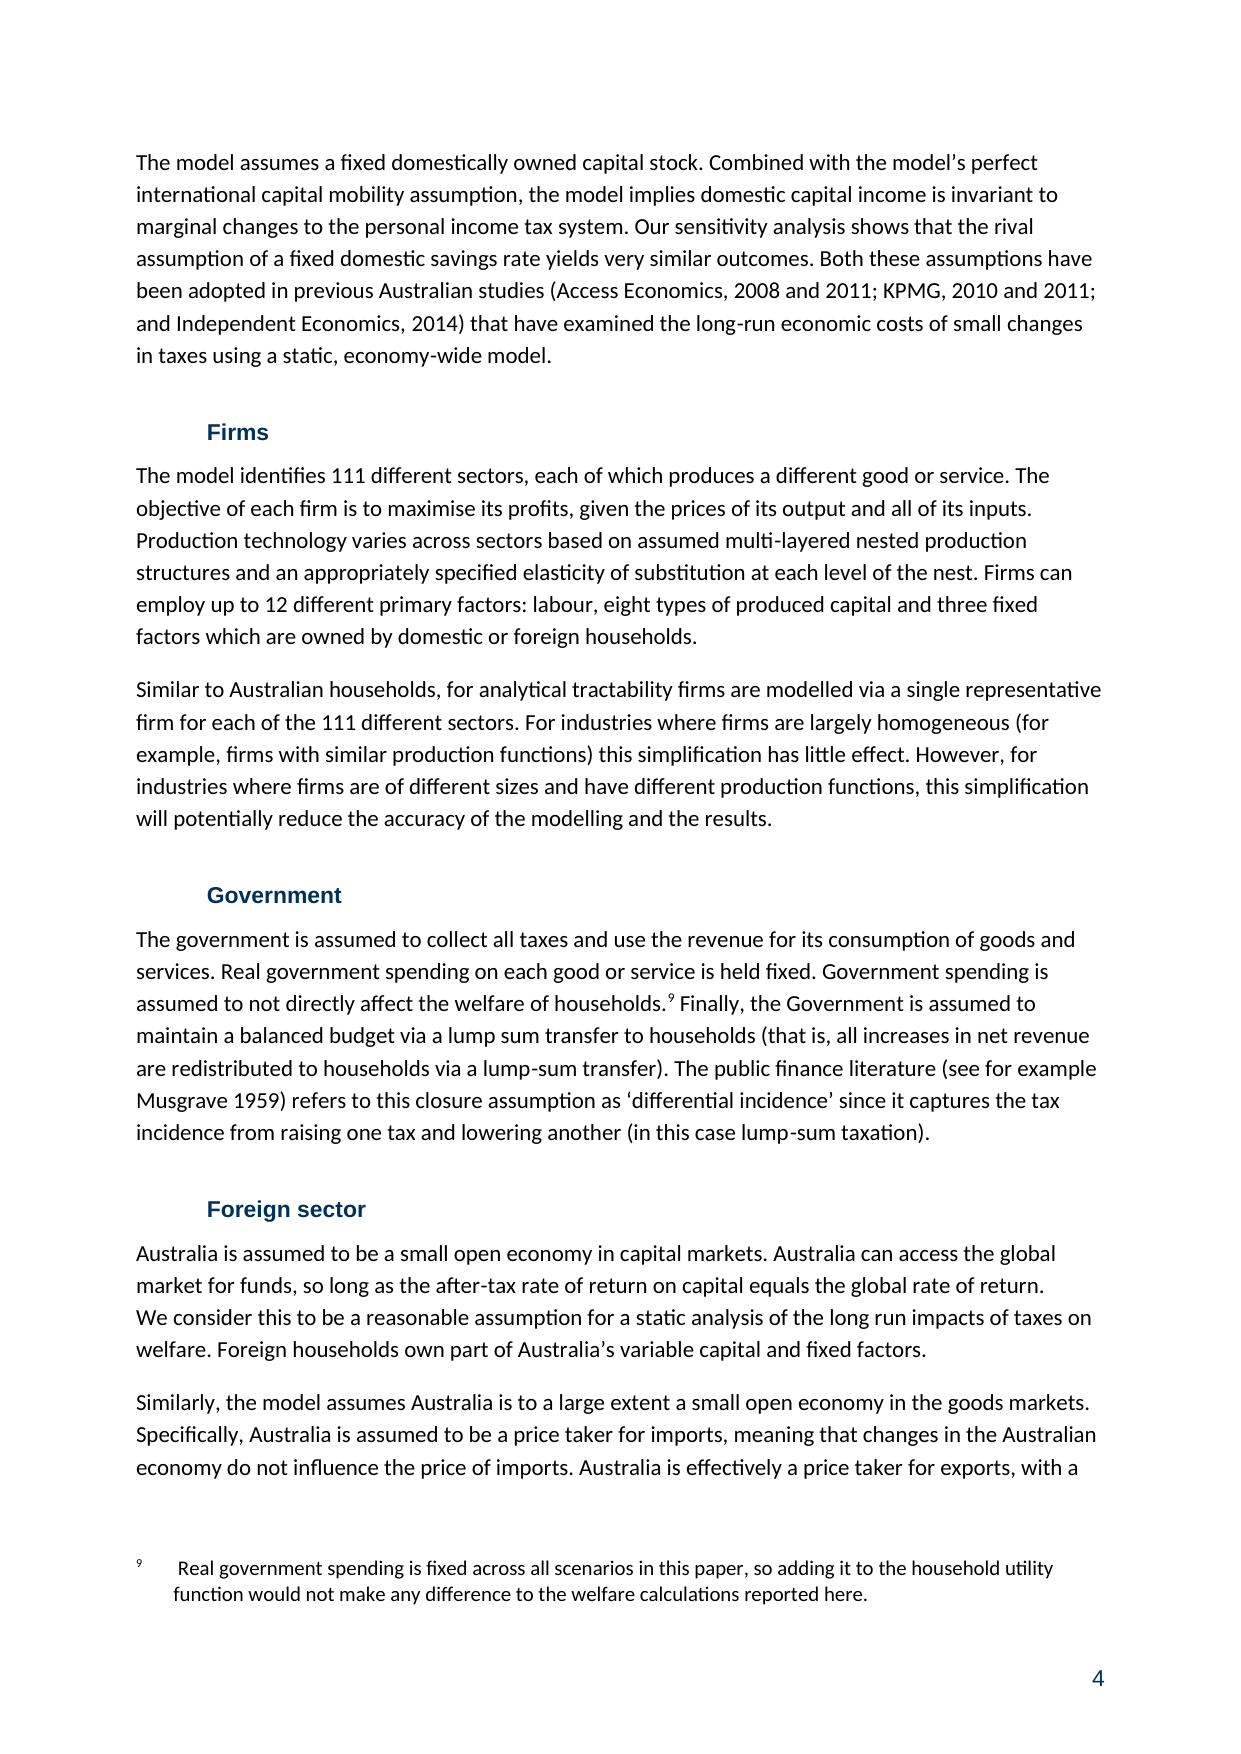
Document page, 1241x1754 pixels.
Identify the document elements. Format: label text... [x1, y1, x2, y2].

text Similar to Australian households, for analytical tractability firms are modelled via a single representative firm for each of the 111 different sectors. For industries where firms are largely homogeneous (for example, firms with similar production functions) this simplification has little effect. However, for industries where firms are of different sizes and have different production functions, this simplification will potentially reduce the accuracy of the modelling and the results. [136, 676, 1104, 832]
text The government is assumed to collect all taxes and use the revenue for its consumption of goods and services. Real government spending on each good or service is held fixed. Government spending is assumed to not directly affect the welfare of households. Finally, the Government is assumed to maintain a balanced budget via a lump sum transfer to households (that is, all increases in net revenue are redistributed to households via a lump-sum transfer). The public finance literature (see for example Musgrave 1959) refers to this closure assumption as ‘differential incidence’ since it captures the tax incidence from raising one tax and lowering another (in this case lump-sum taxation). [136, 925, 1104, 1146]
subtitle Firms [136, 419, 1104, 445]
subtitle Government [136, 882, 1104, 909]
text Australia is assumed to be a small open economy in capital markets. Australia can access the global market for funds, so long as the after-tax rate of return on capital equals the global rate of return. We consider this to be a reasonable assumption for a static analysis of the long run impacts of taxes on welfare. Foreign households own part of Australia’s variable capital and fixed factors. [136, 1239, 1104, 1363]
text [136, 1388, 1104, 1481]
text The model identifies 111 different sectors, each of which produces a different good or service. The objective of each firm is to maximise its profits, given the prices of its output and all of its inputs. Production technology varies across sectors based on assumed multi-layered nested production structures and an appropriately specified elasticity of substitution at each level of the nest. Firms can employ up to 12 different primary factors: labour, eight types of produced capital and three fixed factors which are owned by domestic or foreign households. [136, 462, 1104, 651]
text The model assumes a fixed domestically owned capital stock. Combined with the model’s perfect international capital mobility assumption, the model implies domestic capital income is invariant to marginal changes to the personal income tax system. Our sensitivity analysis shows that the rival assumption of a fixed domestic savings rate yields very similar outcomes. Both these assumptions have been adopted in previous Australian studies (Access Economics, 2008 and 2011; KPMG, 2010 and 2011; and Independent Economics, 2014) that have examined the long-run economic costs of small changes in taxes using a static, economy-wide model. [136, 148, 1104, 369]
subtitle Foreign sector [136, 1196, 1104, 1222]
